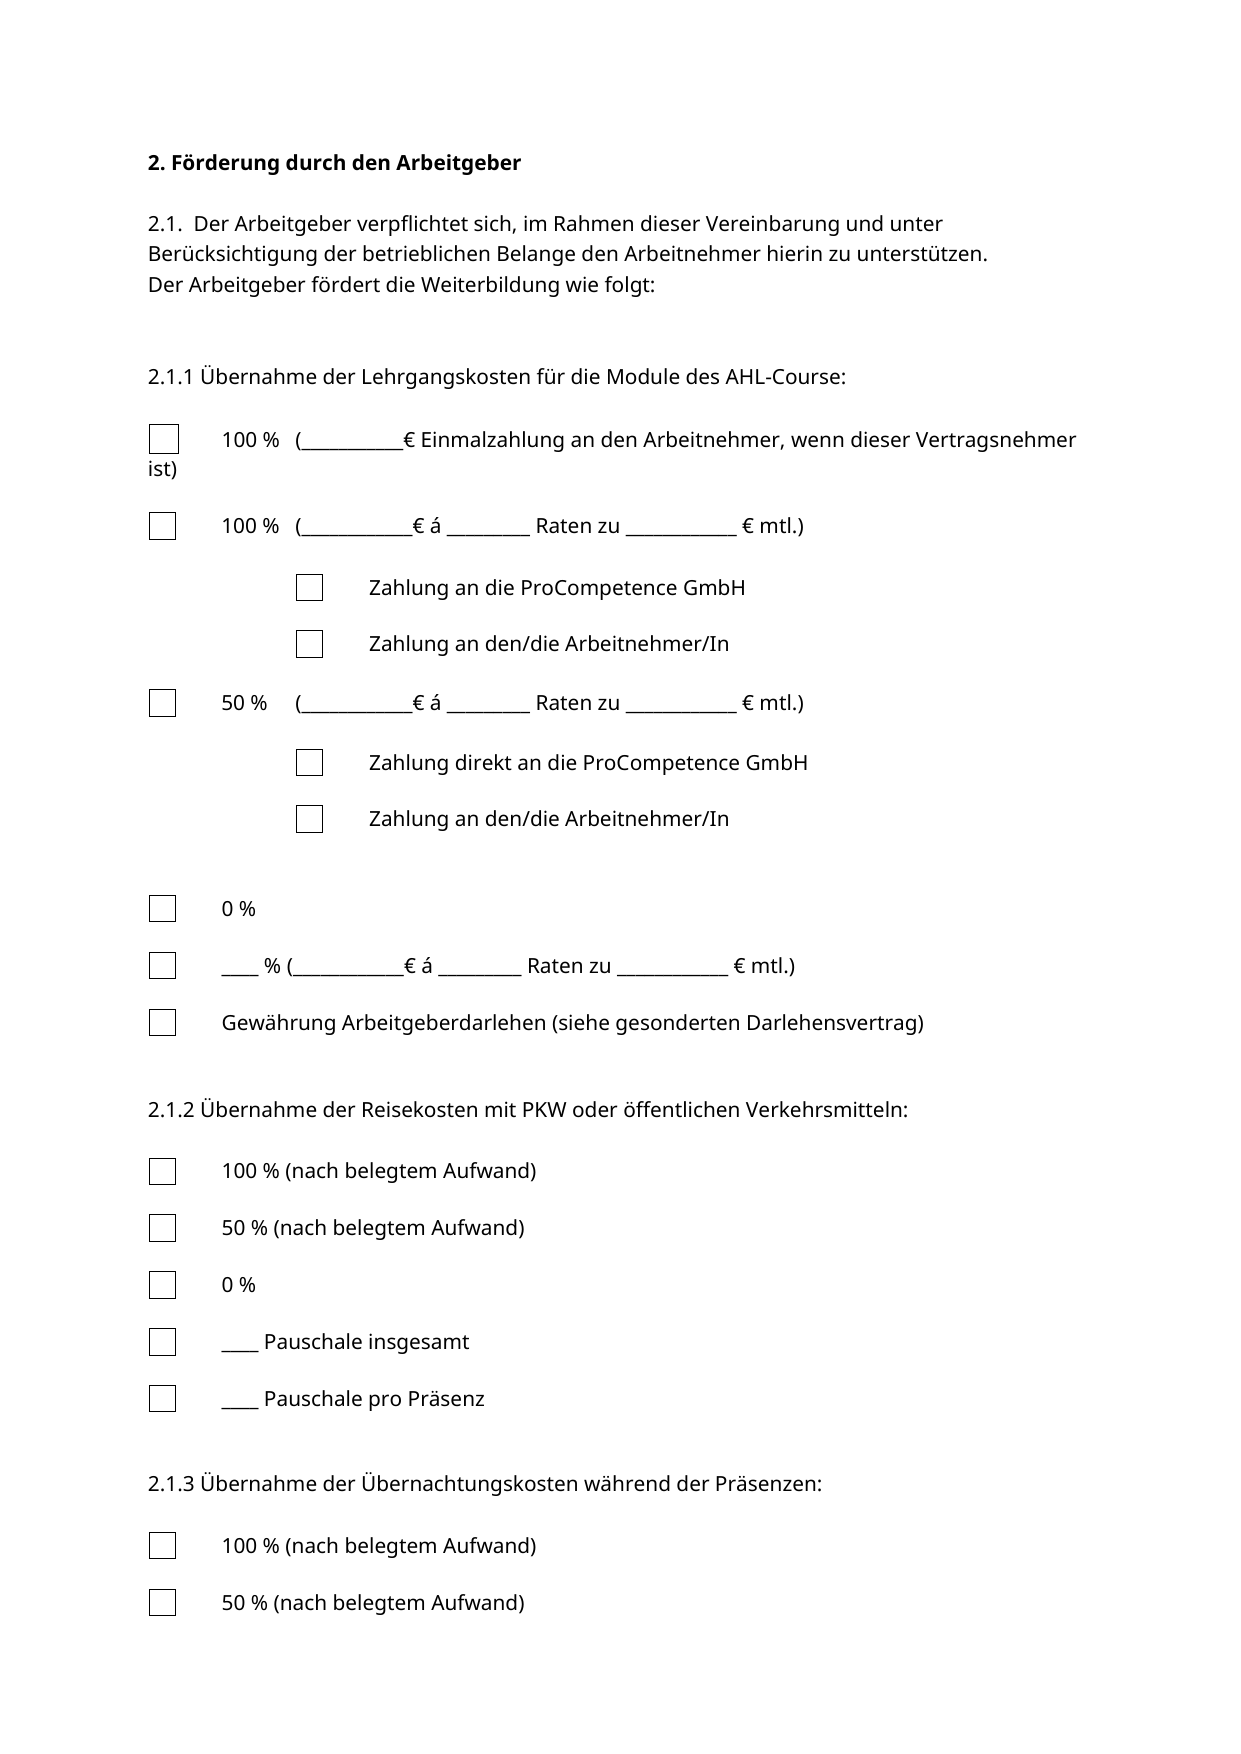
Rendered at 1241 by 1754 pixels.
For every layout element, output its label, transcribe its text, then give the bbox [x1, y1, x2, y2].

text 50 % (____________€ á _________ Raten zu ____________ € mtl.) [148, 688, 1093, 717]
text 100 % (nach belegtem Aufwand) [148, 1531, 1093, 1559]
text 2.1. Der Arbeitgeber verpflichtet sich, im Rahmen dieser Vereinbarung und unter Berücksichtigung der betrieblichen Belange den Arbeitnehmer hierin zu unterstützen. [148, 209, 1093, 268]
text Zahlung an den/die Arbeitnehmer/In [295, 629, 1093, 658]
text 2. Förderung durch den Arbeitgeber [148, 148, 1093, 176]
text 100 % (nach belegtem Aufwand) [148, 1157, 1093, 1185]
text ____ Pauschale insgesamt [148, 1327, 1093, 1356]
text 0 % [148, 1270, 1093, 1299]
text 2.1.3 Übernahme der Übernachtungskosten während der Präsenzen: [148, 1469, 1093, 1498]
text ____ % (____________€ á _________ Raten zu ____________ € mtl.) [148, 951, 1093, 979]
text 2.1.2 Übernahme der Reisekosten mit PKW oder öffentlichen Verkehrsmitteln: [148, 1095, 1093, 1124]
text 50 % (nach belegtem Aufwand) [148, 1213, 1093, 1242]
text Der Arbeitgeber fördert die Weiterbildung wie folgt: [148, 270, 1093, 298]
text 50 % (nach belegtem Aufwand) [148, 1588, 1093, 1616]
text 100 % (____________€ á _________ Raten zu ____________ € mtl.) [148, 511, 1093, 540]
text Zahlung an die ProCompetence GmbH [221, 573, 1093, 601]
text Gewährung Arbeitgeberdarlehen (siehe gesonderten Darlehensvertrag) [148, 1008, 1093, 1036]
text 100 % (___________€ Einmalzahlung an den Arbeitnehmer, wenn dieser Vertragsnehmer ist) [148, 423, 1093, 483]
text 2.1.1 Übernahme der Lehrgangskosten für die Module des AHL-Course: [148, 362, 1093, 390]
text Zahlung an den/die Arbeitnehmer/In [295, 804, 1093, 833]
text 0 % [148, 894, 1093, 923]
text Zahlung direkt an die ProCompetence GmbH [221, 748, 1093, 776]
text ____ Pauschale pro Präsenz [148, 1384, 1093, 1413]
